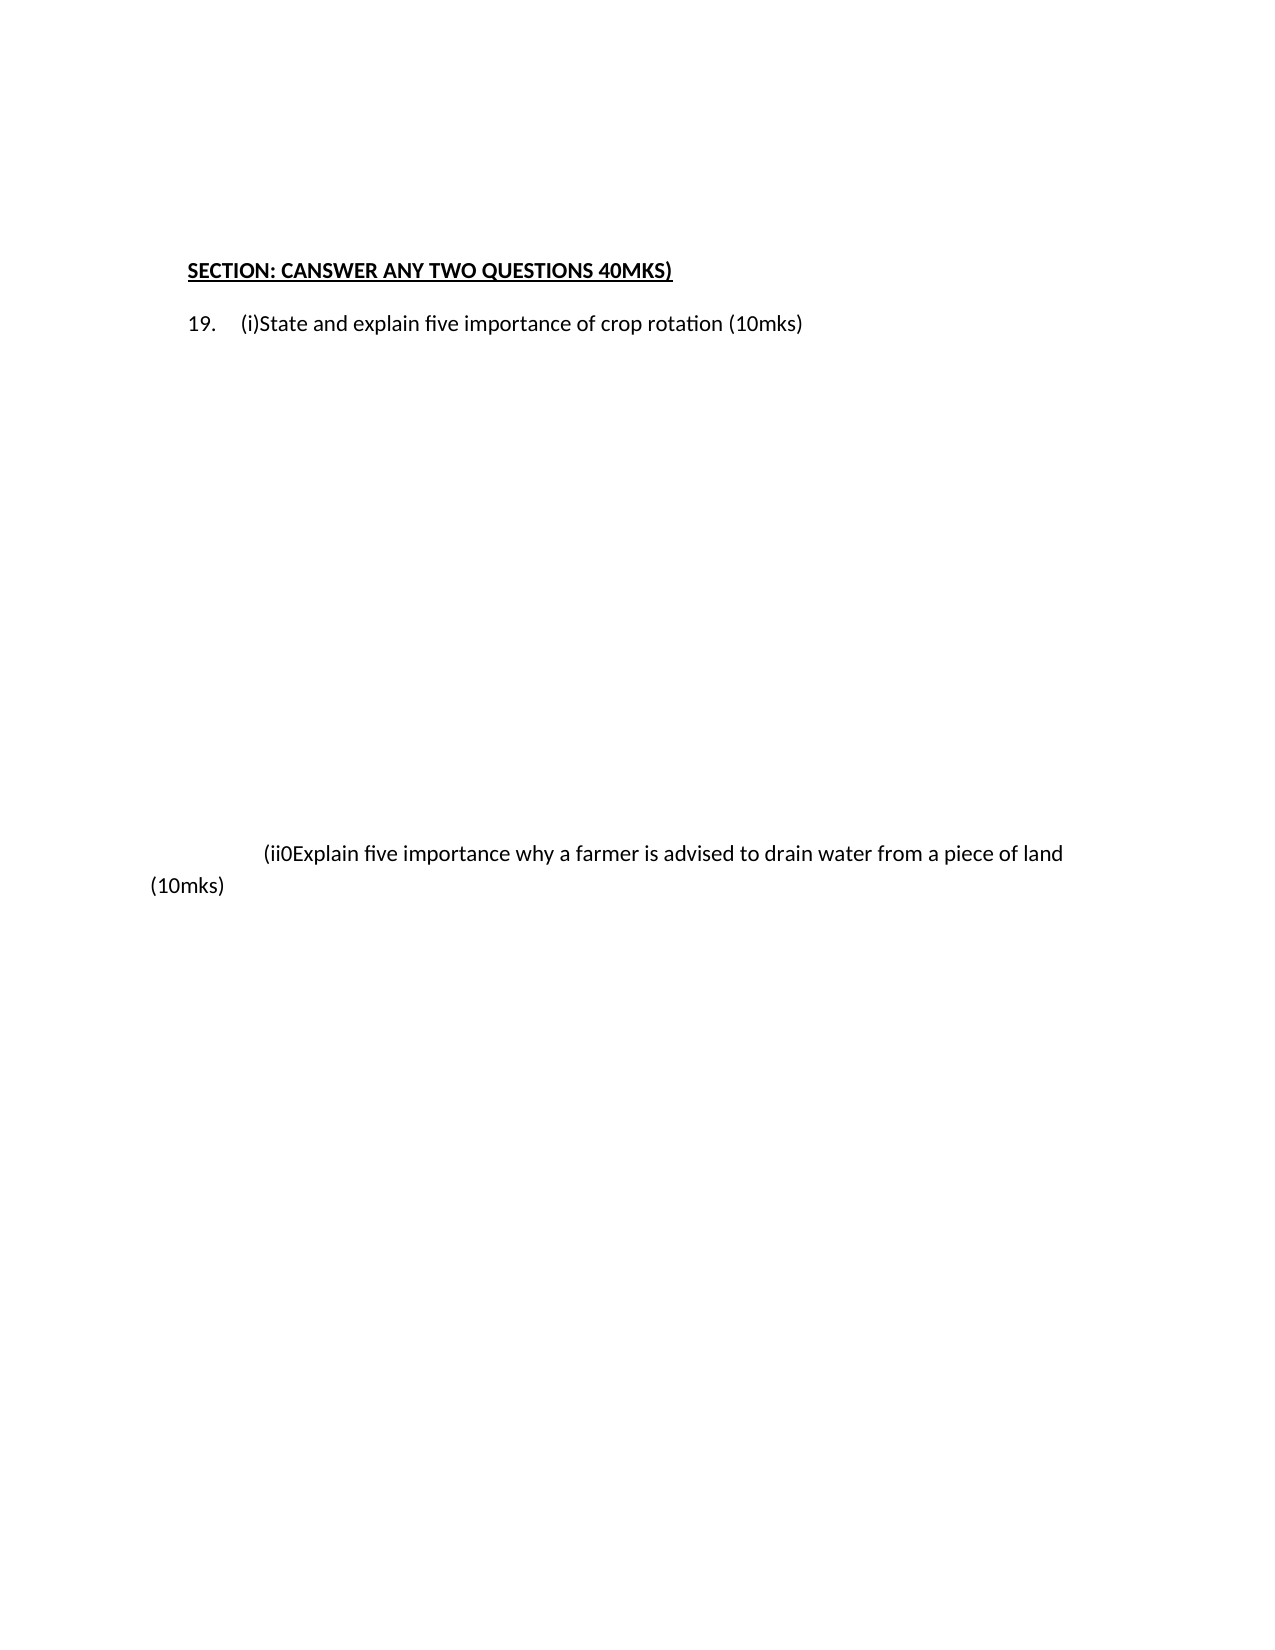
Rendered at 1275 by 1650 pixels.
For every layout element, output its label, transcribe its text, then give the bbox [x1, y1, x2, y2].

text (ii0Explain five importance why a farmer is advised to drain water from a piece of land (10mks) [150, 839, 1125, 899]
list (i)State and explain five importance of crop rotation (10mks) [187, 309, 1125, 337]
text SECTION: CANSWER ANY TWO QUESTIONS 40MKS) [187, 256, 1125, 284]
